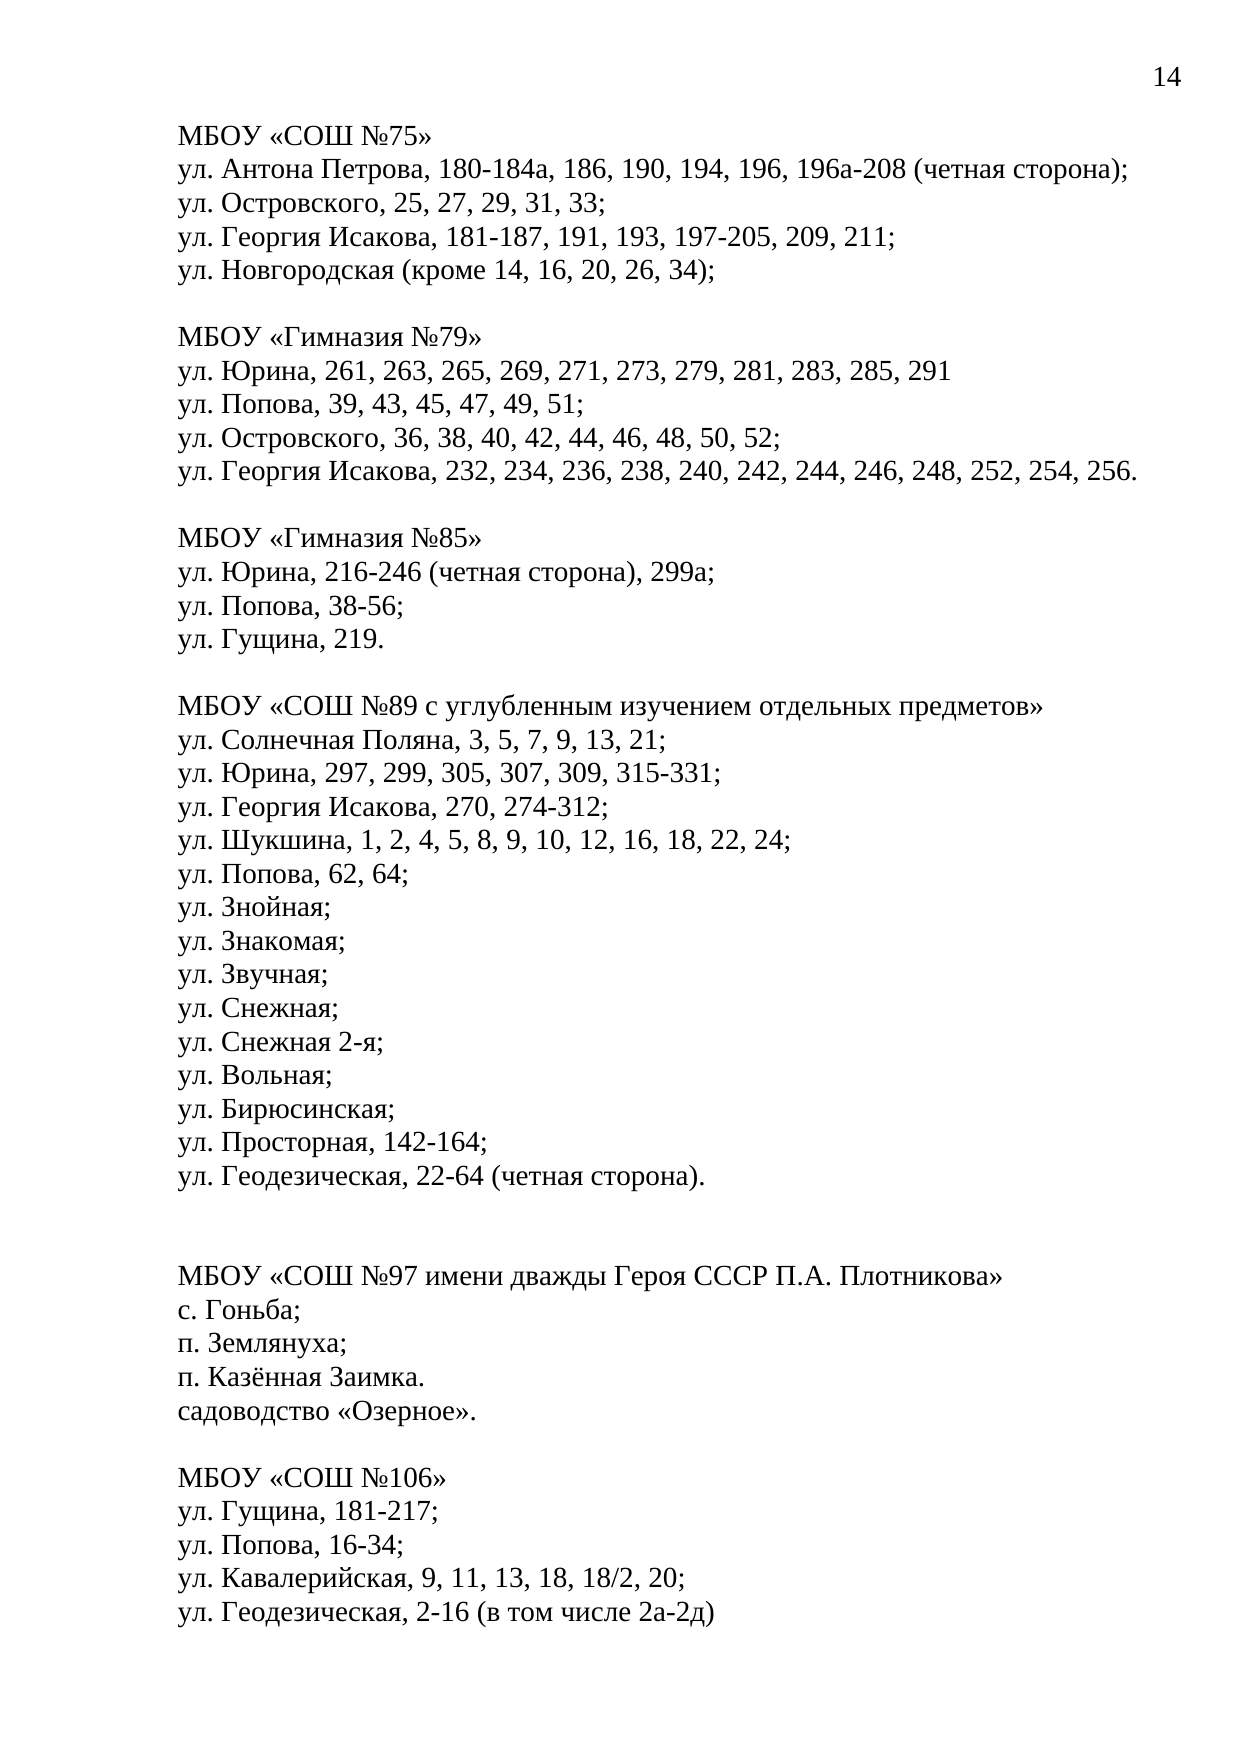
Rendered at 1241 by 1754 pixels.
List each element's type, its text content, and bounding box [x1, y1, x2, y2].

text ул. Островского, 36, 38, 40, 42, 44, 46, 48, 50, 52; [177, 420, 1181, 453]
text с. Гоньба; [177, 1292, 1181, 1326]
text ул. Попова, 38-56; [177, 588, 1181, 621]
text ул. Попова, 62, 64; [177, 856, 1181, 889]
text ул. Геодезическая, 2-16 (в том числе 2а-2д) [177, 1594, 1181, 1627]
text ул. Попова, 39, 43, 45, 47, 49, 51; [177, 386, 1181, 420]
text садоводство «Озерное». [177, 1393, 1181, 1426]
text ул. Георгия Исакова, 270, 274-312; [177, 789, 1181, 822]
text ул. Юрина, 297, 299, 305, 307, 309, 315-331; [177, 755, 1181, 789]
text ул. Шукшина, 1, 2, 4, 5, 8, 9, 10, 12, 16, 18, 22, 24; [177, 822, 1181, 856]
text ул. Снежная 2-я; [177, 1024, 1181, 1057]
text ул. Юрина, 261, 263, 265, 269, 271, 273, 279, 281, 283, 285, 291 [177, 353, 1181, 386]
text ул. Вольная; [177, 1057, 1181, 1091]
text ул. Георгия Исакова, 232, 234, 236, 238, 240, 242, 244, 246, 248, 252, 254, 256. [177, 453, 1181, 487]
text МБОУ «СОШ №89 с углубленным изучением отдельных предметов» [177, 688, 1181, 722]
text ул. Юрина, 216-246 (четная сторона), 299а; [177, 554, 1181, 588]
text МБОУ «СОШ №75» [177, 118, 1181, 152]
text ул. Новгородская (кроме 14, 16, 20, 26, 34); [177, 252, 1181, 286]
text ул. Бирюсинская; [177, 1091, 1181, 1124]
text ул. Снежная; [177, 990, 1181, 1024]
text ул. Гущина, 219. [177, 621, 1181, 655]
text МБОУ «Гимназия №85» [177, 521, 1181, 554]
text п. Казённая Заимка. [177, 1359, 1181, 1393]
text п. Землянуха; [177, 1326, 1181, 1359]
text ул. Гущина, 181-217; [177, 1493, 1181, 1527]
text ул. Солнечная Поляна, 3, 5, 7, 9, 13, 21; [177, 722, 1181, 755]
text ул. Геодезическая, 22-64 (четная сторона). [177, 1158, 1181, 1191]
text МБОУ «СОШ №106» [177, 1460, 1181, 1493]
text МБОУ «Гимназия №79» [177, 319, 1181, 353]
text МБОУ «СОШ №97 имени дважды Героя СССР П.А. Плотникова» [177, 1258, 1181, 1292]
text ул. Островского, 25, 27, 29, 31, 33; [177, 185, 1181, 219]
text ул. Знойная; [177, 889, 1181, 923]
text ул. Кавалерийская, 9, 11, 13, 18, 18/2, 20; [177, 1560, 1181, 1594]
text ул. Антона Петрова, 180-184а, 186, 190, 194, 196, 196а-208 (четная сторона); [177, 152, 1181, 185]
text ул. Георгия Исакова, 181-187, 191, 193, 197-205, 209, 211; [177, 219, 1181, 252]
text ул. Знакомая; [177, 923, 1181, 957]
text ул. Попова, 16-34; [177, 1527, 1181, 1560]
text ул. Звучная; [177, 957, 1181, 990]
text ул. Просторная, 142-164; [177, 1124, 1181, 1158]
